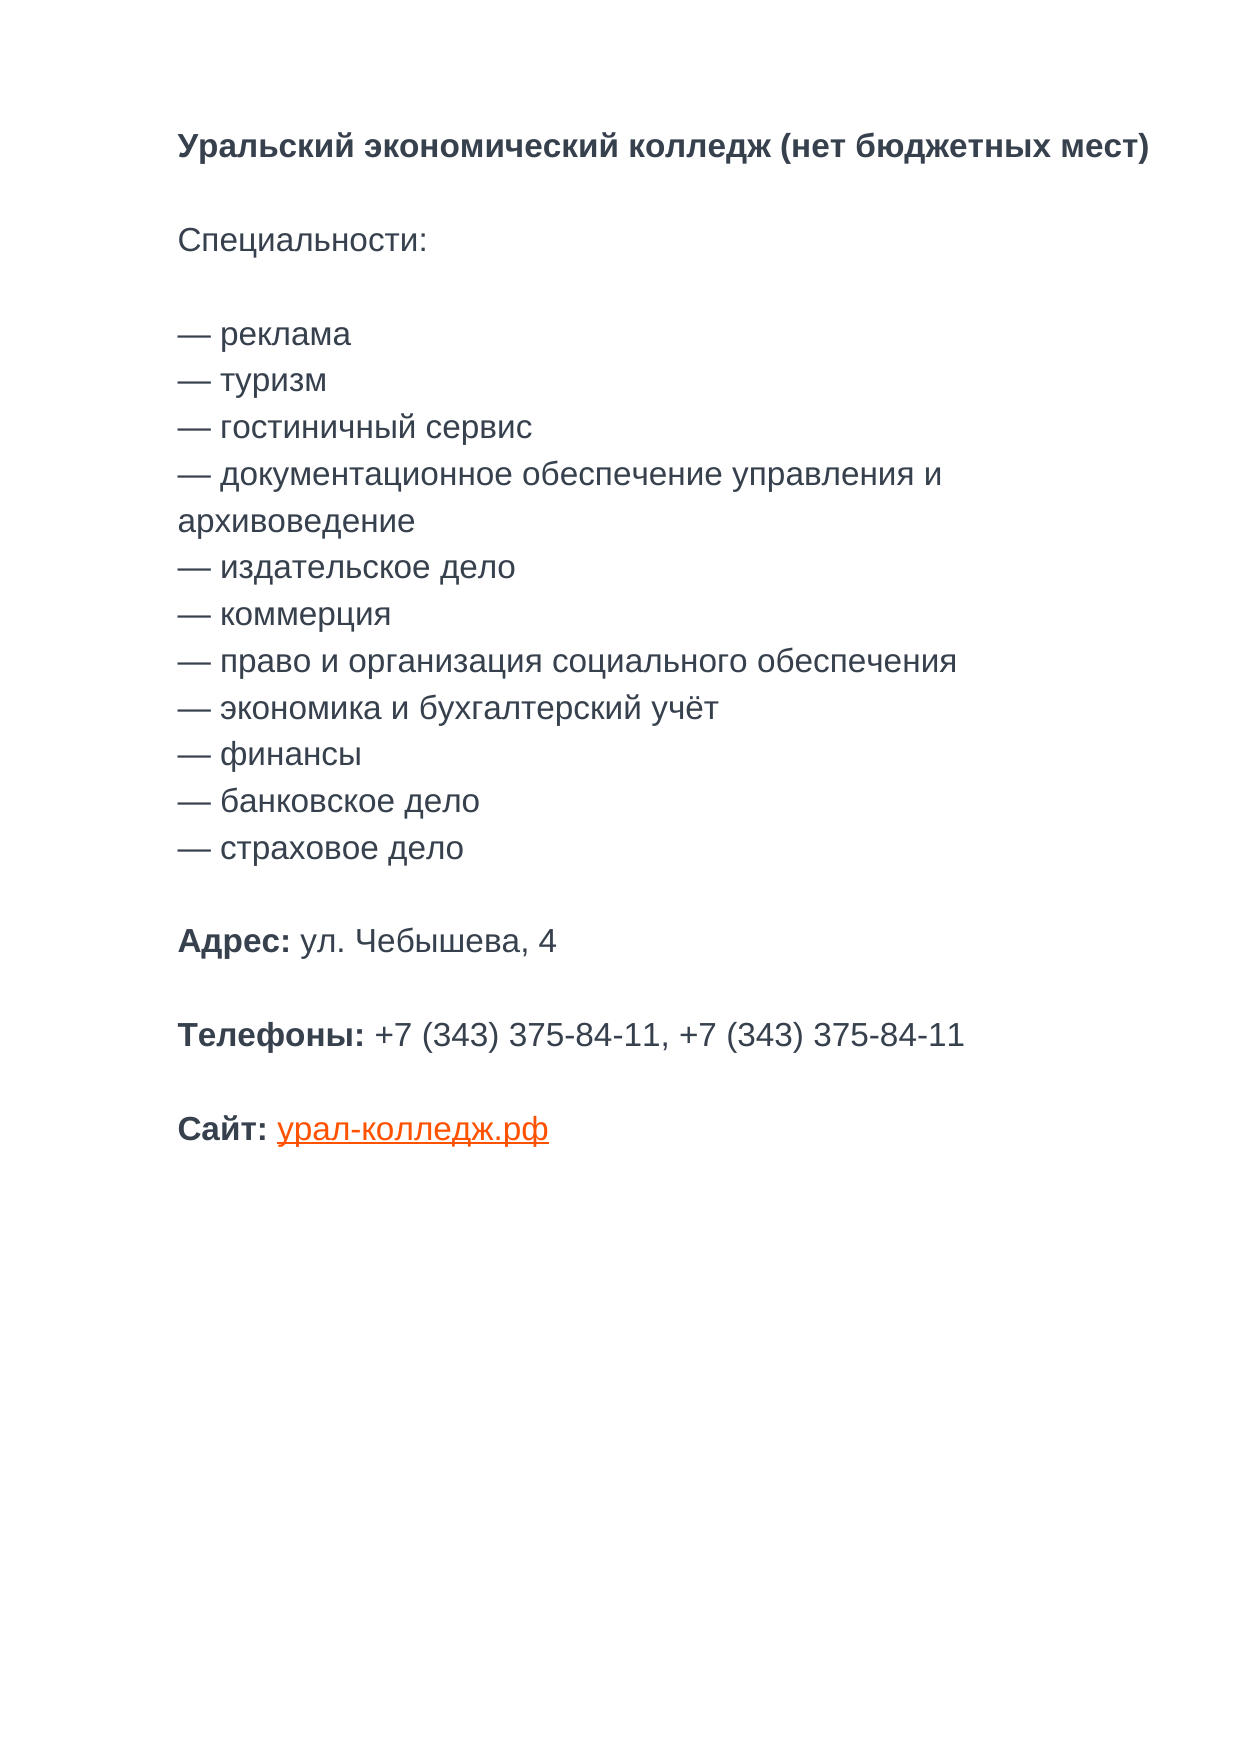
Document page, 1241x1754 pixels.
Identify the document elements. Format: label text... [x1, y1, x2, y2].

text Сайт: урал-колледж.рф [177, 1100, 1152, 1147]
text — реклама — туризм — гостиничный сервис — документационное обеспечение управления и архивоведение — издательское дело — коммерция — право и организация социального обеспечения — экономика и бухгалтерский учёт — финансы — банковское дело — страховое дело [177, 305, 1152, 866]
text Адрес: ул. Чебышева, 4 [177, 913, 1152, 960]
text Специальности: [177, 212, 1152, 258]
text Уральский экономический колледж (нет бюджетных мест) [177, 118, 1152, 165]
text Телефоны: +7 (343) 375-84-11, +7 (343) 375-84-11 [177, 1007, 1152, 1053]
